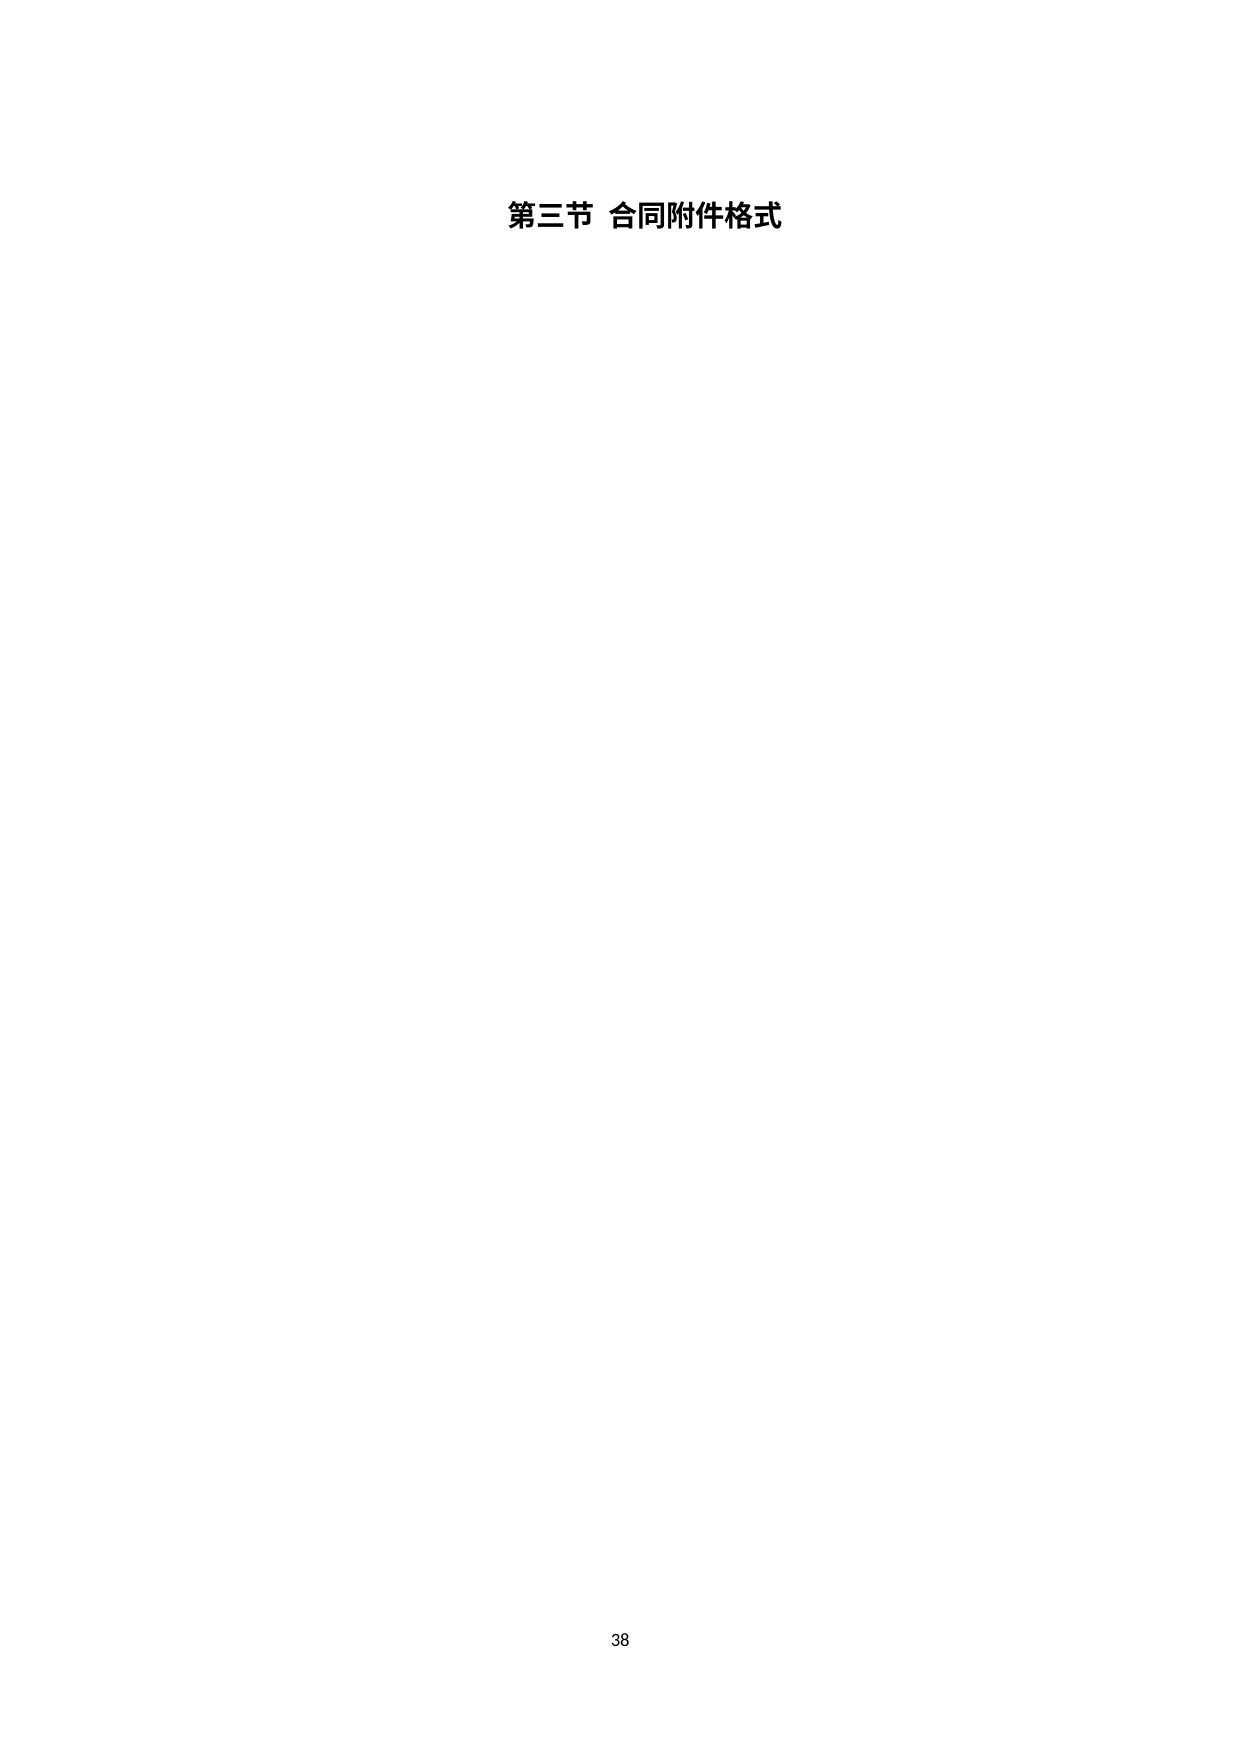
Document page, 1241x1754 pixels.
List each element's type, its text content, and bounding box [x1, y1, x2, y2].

text 第三节 合同附件格式 [148, 193, 1092, 235]
